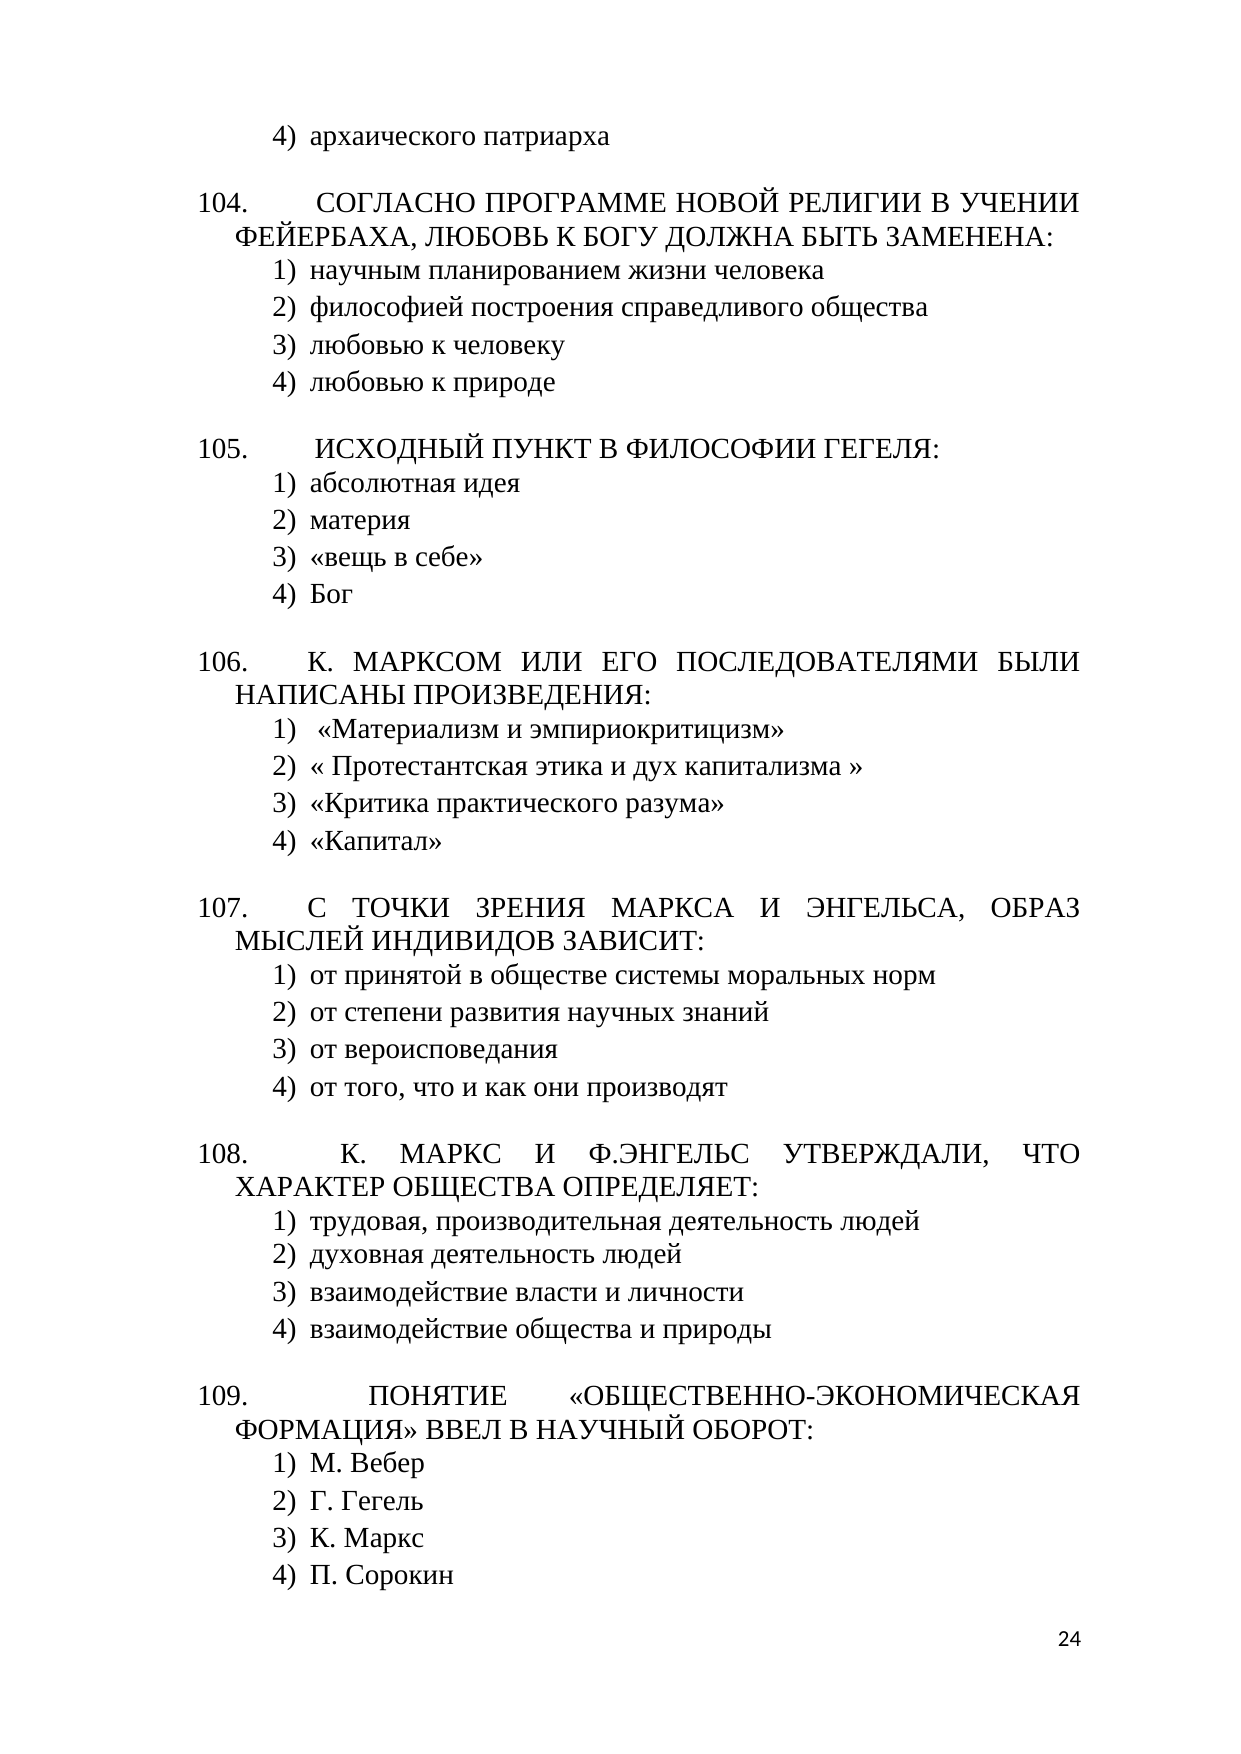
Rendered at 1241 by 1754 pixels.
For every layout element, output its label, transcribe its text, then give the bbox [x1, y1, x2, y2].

list взаимодействие власти и личности [272, 1274, 1081, 1307]
list духовная деятельность людей [272, 1236, 1081, 1270]
list П. Сорокин [272, 1557, 1081, 1591]
list философией построения справедливого общества [272, 289, 1081, 323]
list ПОНЯТИЕ «ОБЩЕСТВЕННО-ЭКОНОМИЧЕСКАЯ ФОРМАЦИЯ» ВВЕЛ В НАУЧНЫЙ ОБОРОТ: [197, 1378, 1081, 1446]
list СОГЛАСНО ПРОГРАММЕ НОВОЙ РЕЛИГИИ В УЧЕНИИ ФЕЙЕРБАХА, ЛЮБОВЬ К БОГУ ДОЛЖНА БЫТЬ ЗАМЕНЕНА: [197, 185, 1081, 252]
list любовью к человеку [272, 327, 1081, 360]
list «Критика практического разума» [272, 785, 1081, 819]
list от вероисповедания [272, 1031, 1081, 1065]
list ИСХОДНЫЙ ПУНКТ В ФИЛОСОФИИ ГЕГЕЛЯ: [197, 431, 1081, 465]
list «Капитал» [272, 823, 1081, 856]
list трудовая, производительная деятельность людей [272, 1203, 1081, 1236]
list научным планированием жизни человека [272, 252, 1081, 286]
list Г. Гегель [272, 1483, 1081, 1516]
list от принятой в обществе системы моральных норм [272, 957, 1081, 990]
list от степени развития научных знаний [272, 994, 1081, 1028]
list любовью к природе [272, 364, 1081, 398]
list М. Вебер [272, 1446, 1081, 1479]
list К. МАРКС И Ф.ЭНГЕЛЬС УТВЕРЖДАЛИ, ЧТО ХАРАКТЕР ОБЩЕСТВА ОПРЕДЕЛЯЕТ: [197, 1136, 1081, 1203]
list «вещь в себе» [272, 539, 1081, 573]
list взаимодействие общества и природы [272, 1311, 1081, 1345]
list архаического патриарха [272, 118, 1081, 152]
list «Материализм и эмпириокритицизм» [272, 711, 1081, 744]
list абсолютная идея [272, 465, 1081, 498]
list К. МАРКСОМ ИЛИ ЕГО ПОСЛЕДОВАТЕЛЯМИ БЫЛИ НАПИСАНЫ ПРОИЗВЕДЕНИЯ: [197, 644, 1081, 711]
list К. Маркс [272, 1520, 1081, 1554]
list Бог [272, 577, 1081, 610]
list материя [272, 502, 1081, 536]
list « Протестантская этика и дух капитализма » [272, 748, 1081, 782]
list С ТОЧКИ ЗРЕНИЯ МАРКСА И ЭНГЕЛЬСА, ОБРАЗ МЫСЛЕЙ ИНДИВИДОВ ЗАВИСИТ: [197, 890, 1081, 957]
list от того, что и как они производят [272, 1069, 1081, 1102]
